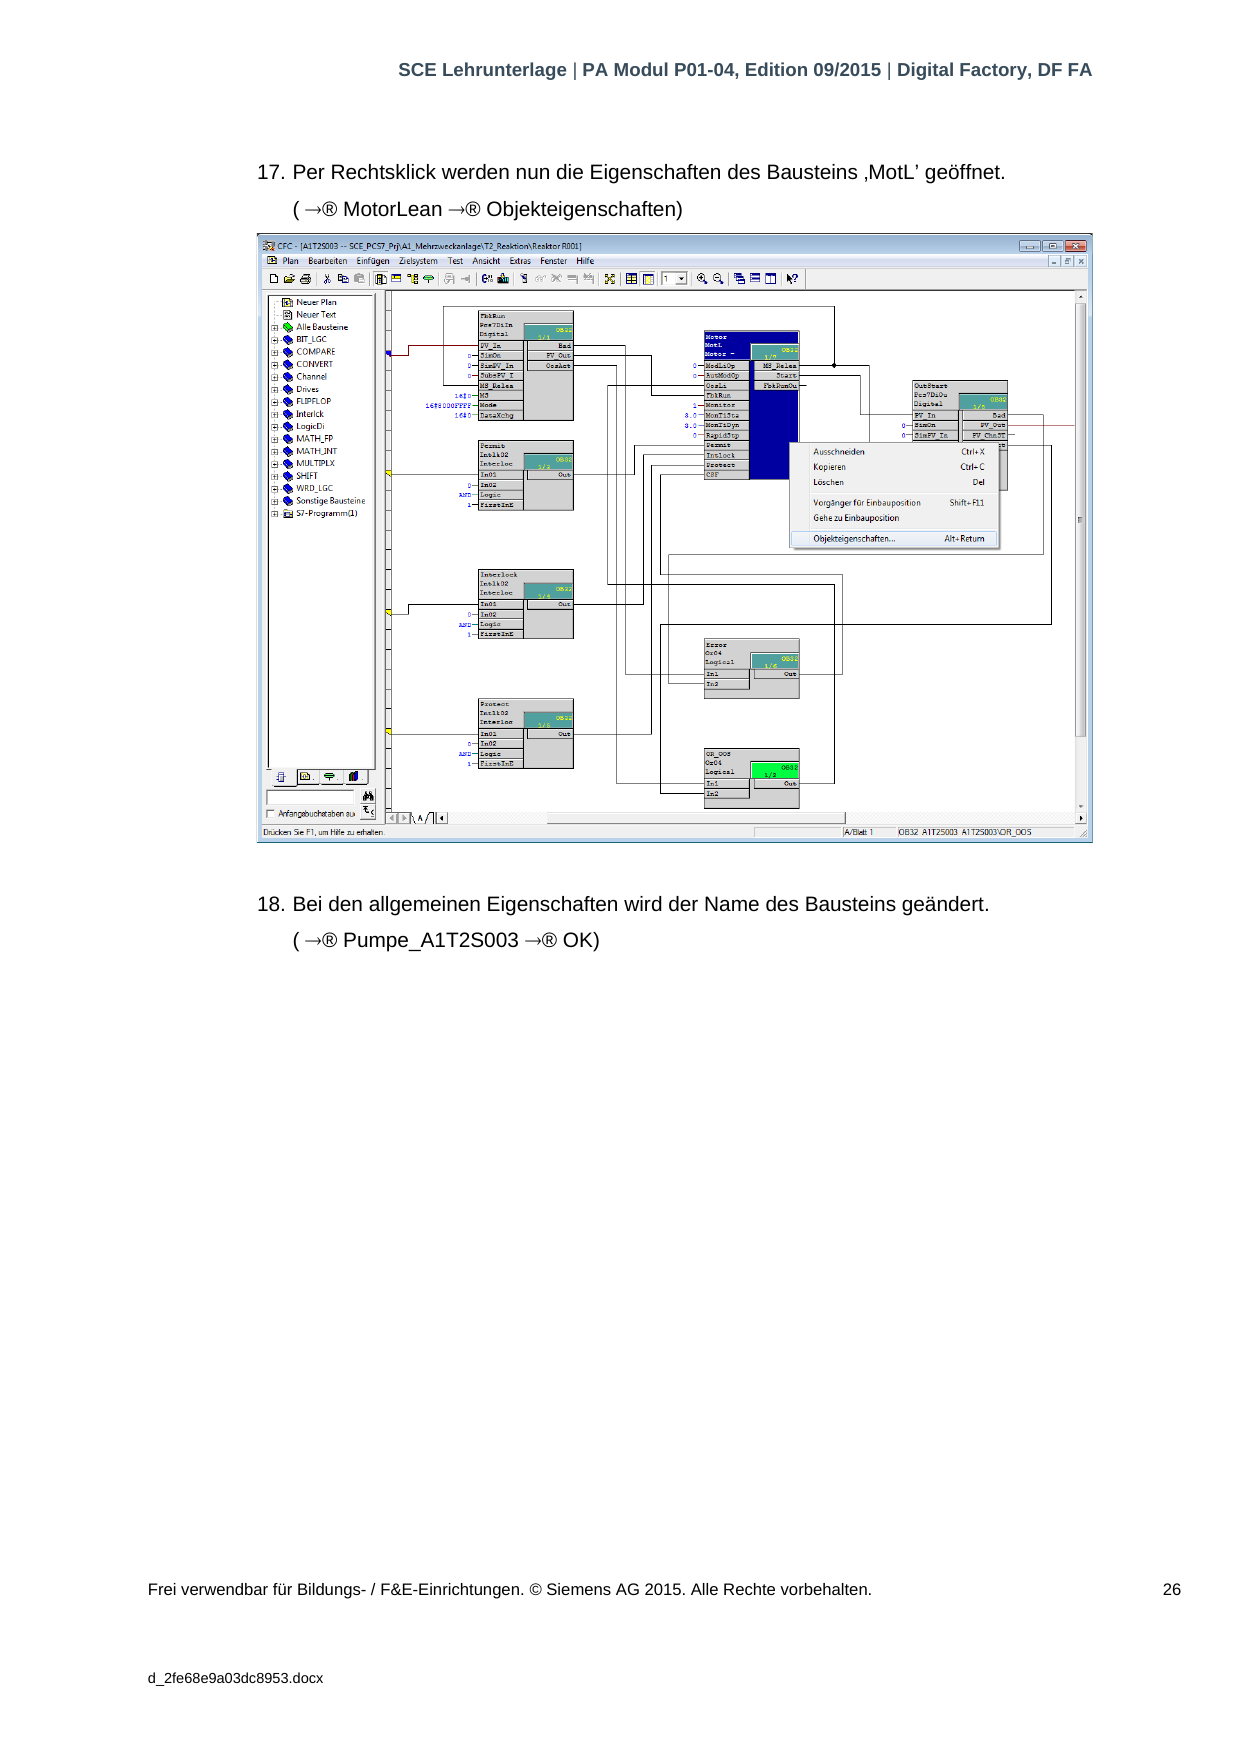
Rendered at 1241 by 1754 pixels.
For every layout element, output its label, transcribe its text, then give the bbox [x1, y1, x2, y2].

list ( ® MotorLean ® Objekteigenschaften) [292, 197, 1093, 221]
list ( ® Pumpe_A1T2S003 ® OK) [292, 928, 1093, 952]
picture [256, 233, 1093, 843]
list Per Rechtsklick werden nun die Eigenschaften des Bausteins ‚MotL’ geöffnet. [257, 160, 1093, 184]
list Bei den allgemeinen Eigenschaften wird der Name des Bausteins geändert. [257, 891, 1093, 915]
